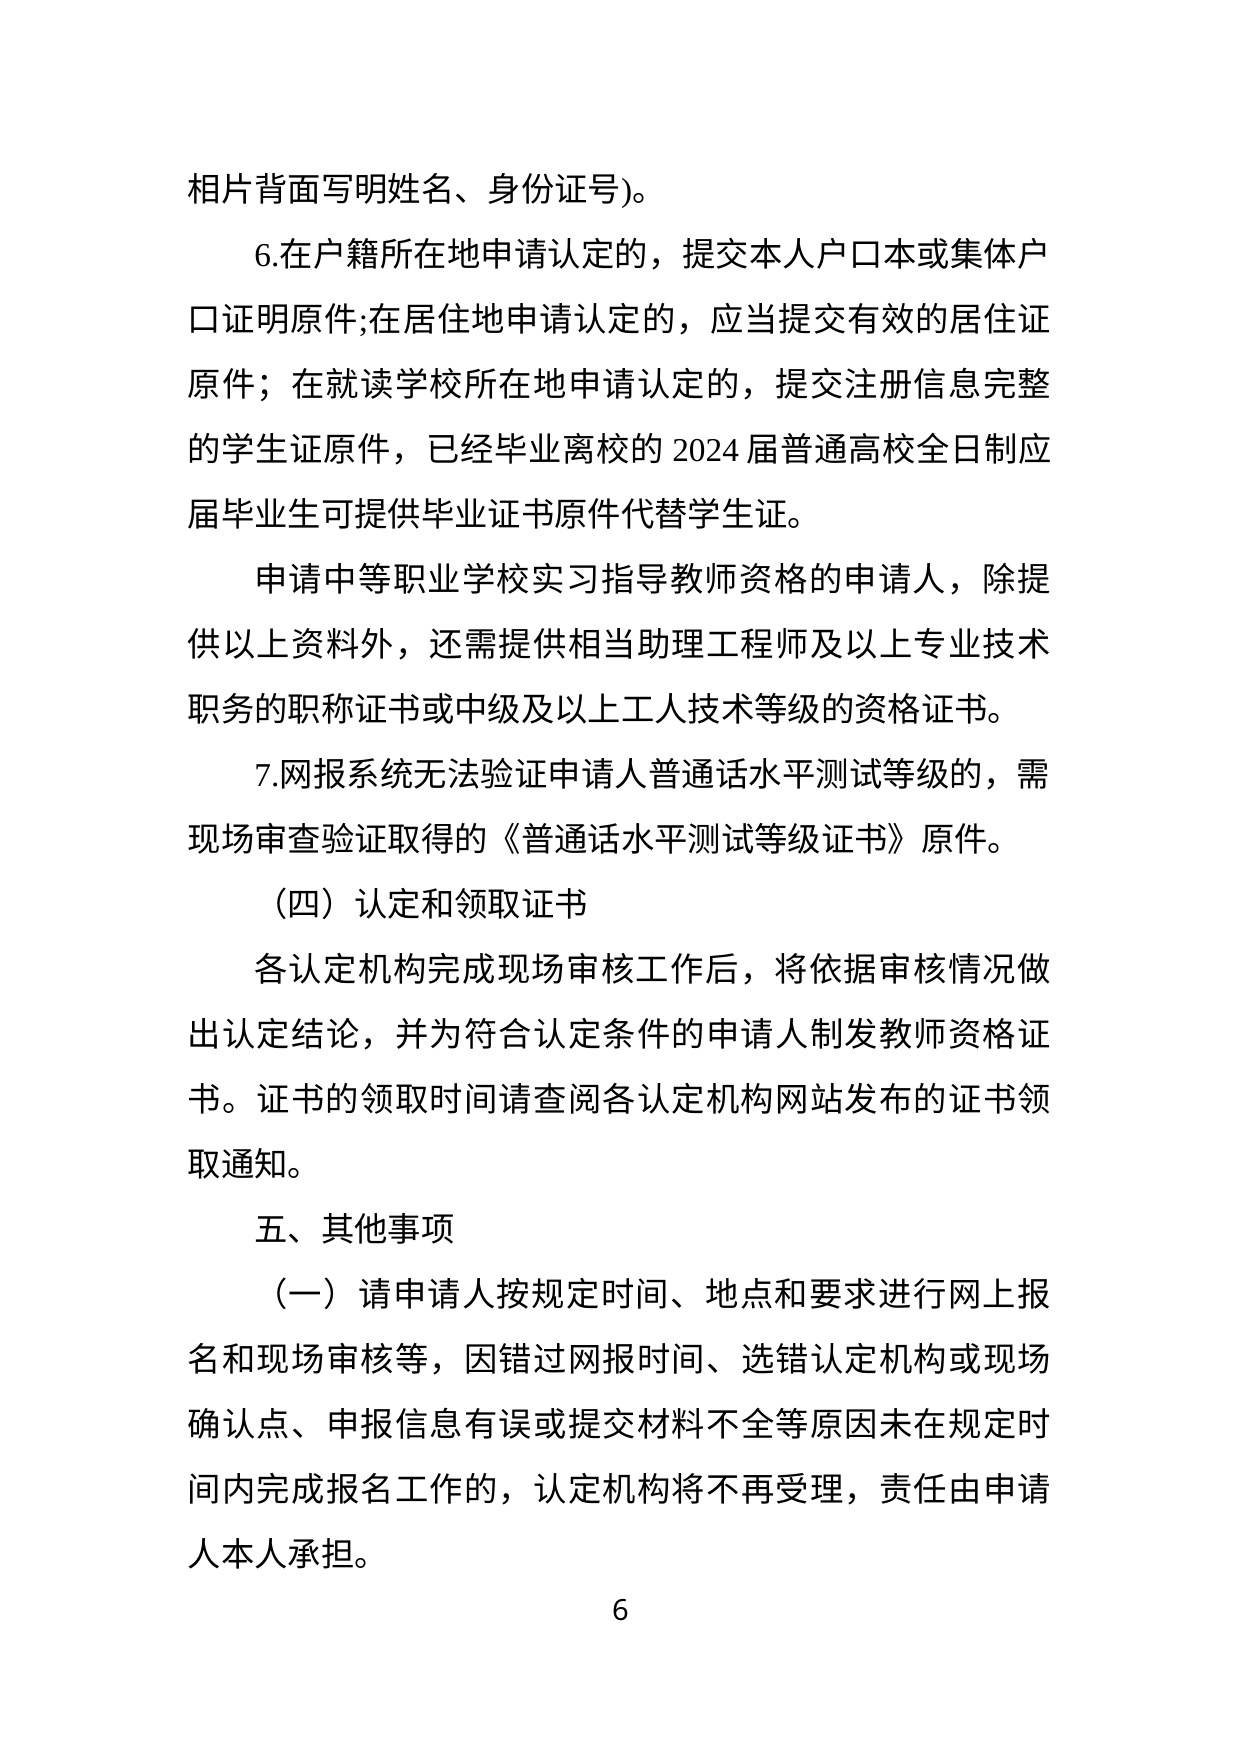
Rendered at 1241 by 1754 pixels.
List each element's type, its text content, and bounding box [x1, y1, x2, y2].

text （四）认定和领取证书 [187, 870, 1053, 935]
text 6.在户籍所在地申请认定的，提交本人户口本或集体户口证明原件;在居住地申请认定的，应当提交有效的居住证原件；在就读学校所在地申请认定的，提交注册信息完整的学生证原件，已经毕业离校的2024届普通高校全日制应届毕业生可提供毕业证书原件代替学生证。 [187, 220, 1053, 545]
text 各认定机构完成现场审核工作后，将依据审核情况做出认定结论，并为符合认定条件的申请人制发教师资格证书。证书的领取时间请查阅各认定机构网站发布的证书领取通知。 [187, 935, 1053, 1195]
text （一）请申请人按规定时间、地点和要求进行网上报名和现场审核等，因错过网报时间、选错认定机构或现场确认点、申报信息有误或提交材料不全等原因未在规定时间内完成报名工作的，认定机构将不再受理，责任由申请人本人承担。 [187, 1260, 1053, 1585]
text 申请中等职业学校实习指导教师资格的申请人，除提供以上资料外，还需提供相当助理工程师及以上专业技术职务的职称证书或中级及以上工人技术等级的资格证书。 [187, 545, 1053, 740]
text 7.网报系统无法验证申请人普通话水平测试等级的，需现场审查验证取得的《普通话水平测试等级证书》原件。 [187, 740, 1053, 870]
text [187, 155, 1053, 220]
text 五、其他事项 [187, 1195, 1053, 1260]
